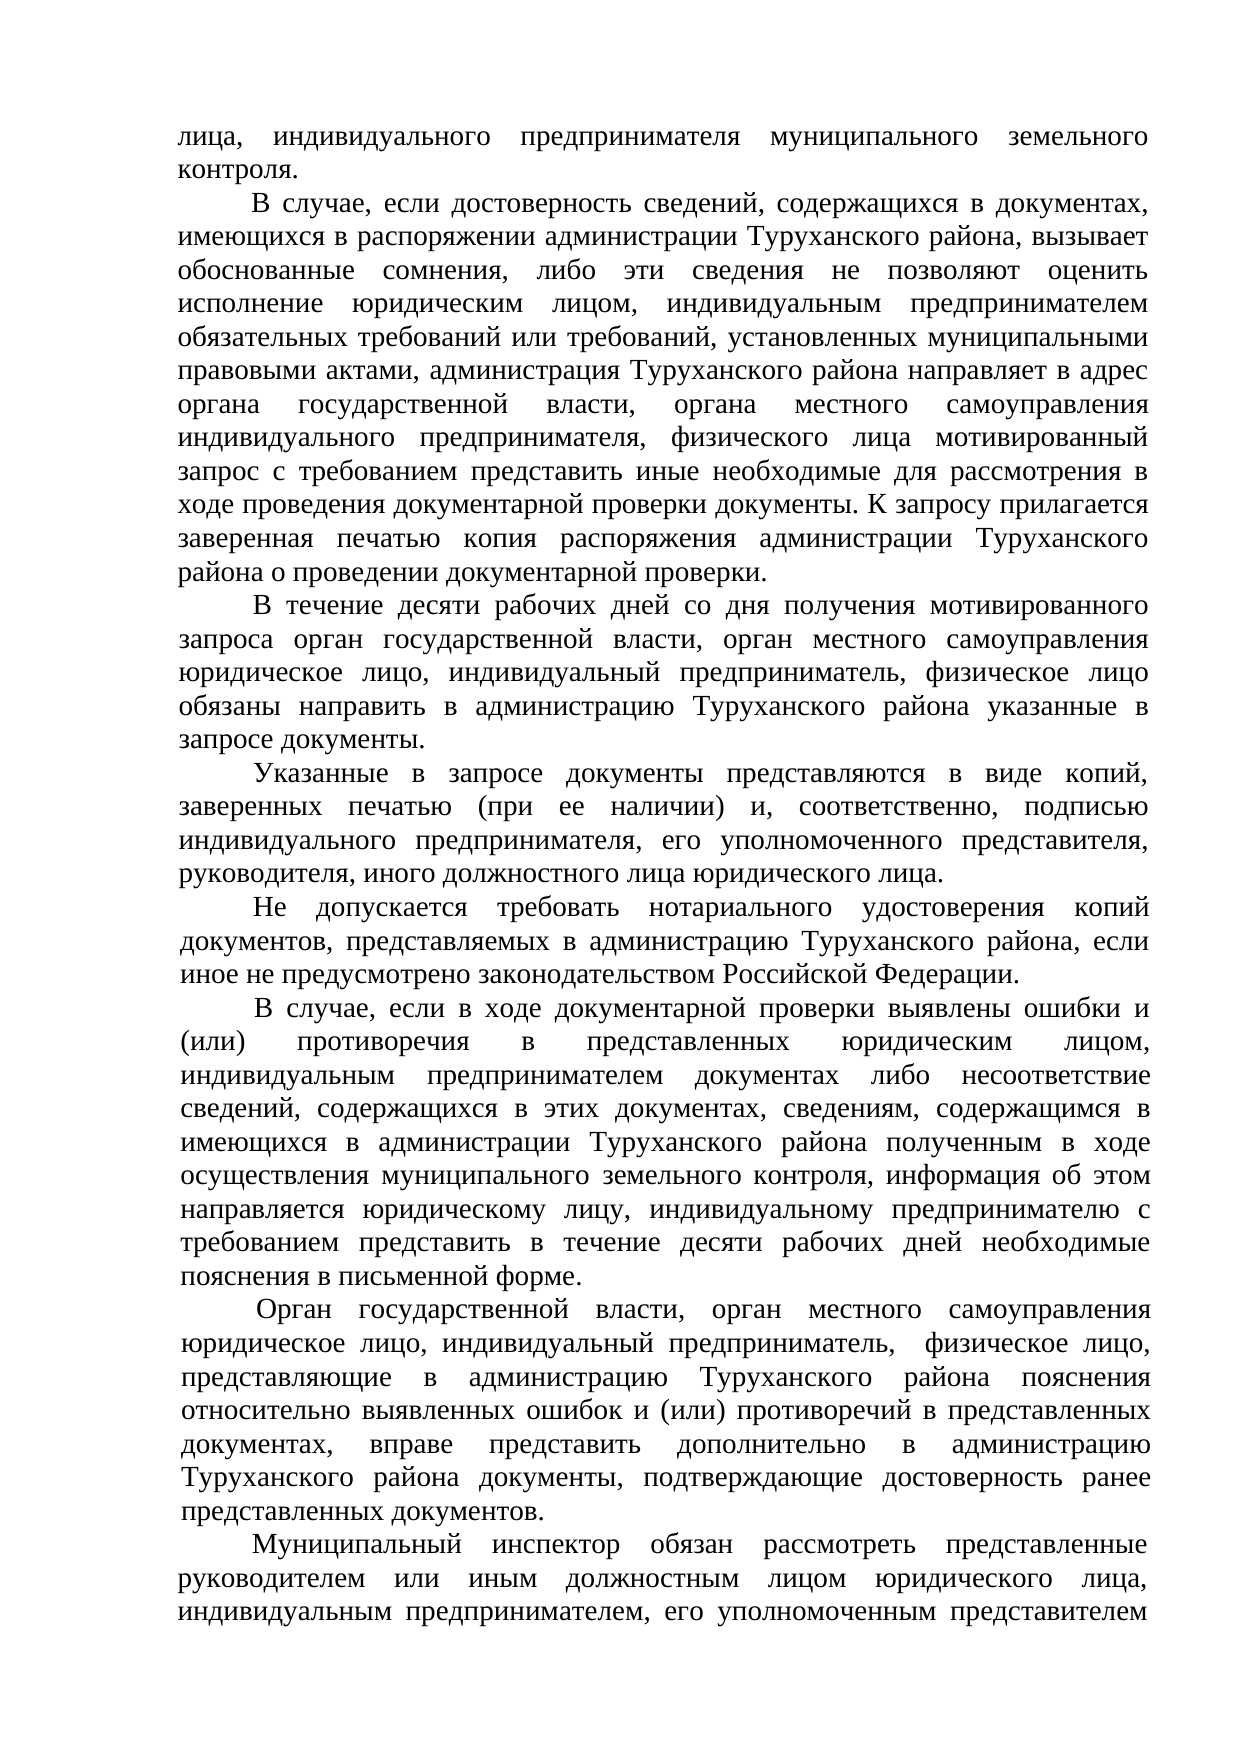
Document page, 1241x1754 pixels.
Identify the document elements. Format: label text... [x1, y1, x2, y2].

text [177, 1527, 1148, 1627]
text Орган государственной власти, орган местного самоуправления юридическое лицо, индивидуальный предприниматель, физическое лицо, представляющие в администрацию Туруханского района пояснения относительно выявленных ошибок и (или) противоречий в представленных документах, вправе представить дополнительно в администрацию Туруханского района документы, подтверждающие достоверность ранее представленных документов. [181, 1292, 1152, 1527]
text Не допускается требовать нотариального удостоверения копий документов, представляемых в администрацию Туруханского района, если иное не предусмотрено законодательством Российской Федерации. [180, 889, 1150, 990]
text В случае, если в ходе документарной проверки выявлены ошибки и (или) противоречия в представленных юридическим лицом, индивидуальным предпринимателем документах либо несоответствие сведений, содержащихся в этих документах, сведениям, содержащимся в имеющихся в администрации Туруханского района полученным в ходе осуществления муниципального земельного контроля, информация об этом направляется юридическому лицу, индивидуальному предпринимателю с требованием представить в течение десяти рабочих дней необходимые пояснения в письменной форме. [180, 990, 1151, 1292]
text В течение десяти рабочих дней со дня получения мотивированного запроса орган государственной власти, орган местного самоуправления юридическое лицо, индивидуальный предприниматель, физическое лицо обязаны направить в администрацию Туруханского района указанные в запросе документы. [178, 588, 1150, 755]
text В случае, если достоверность сведений, содержащихся в документах, имеющихся в распоряжении администрации Туруханского района, вызывает обоснованные сомнения, либо эти сведения не позволяют оценить исполнение юридическим лицом, индивидуальным предпринимателем обязательных требований или требований, установленных муниципальными правовыми актами, администрация Туруханского района направляет в адрес органа государственной власти, органа местного самоуправления индивидуального предпринимателя, физического лица мотивированный запрос с требованием представить иные необходимые для рассмотрения в ходе проведения документарной проверки документы. К запросу прилагается заверенная печатью копия распоряжения администрации Туруханского района о проведении документарной проверки. [177, 185, 1149, 588]
text Указанные в запросе документы представляются в виде копий, заверенных печатью (при ее наличии) и, соответственно, подписью индивидуального предпринимателя, его уполномоченного представителя, руководителя, иного должностного лица юридического лица. [178, 755, 1149, 889]
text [177, 118, 1149, 185]
